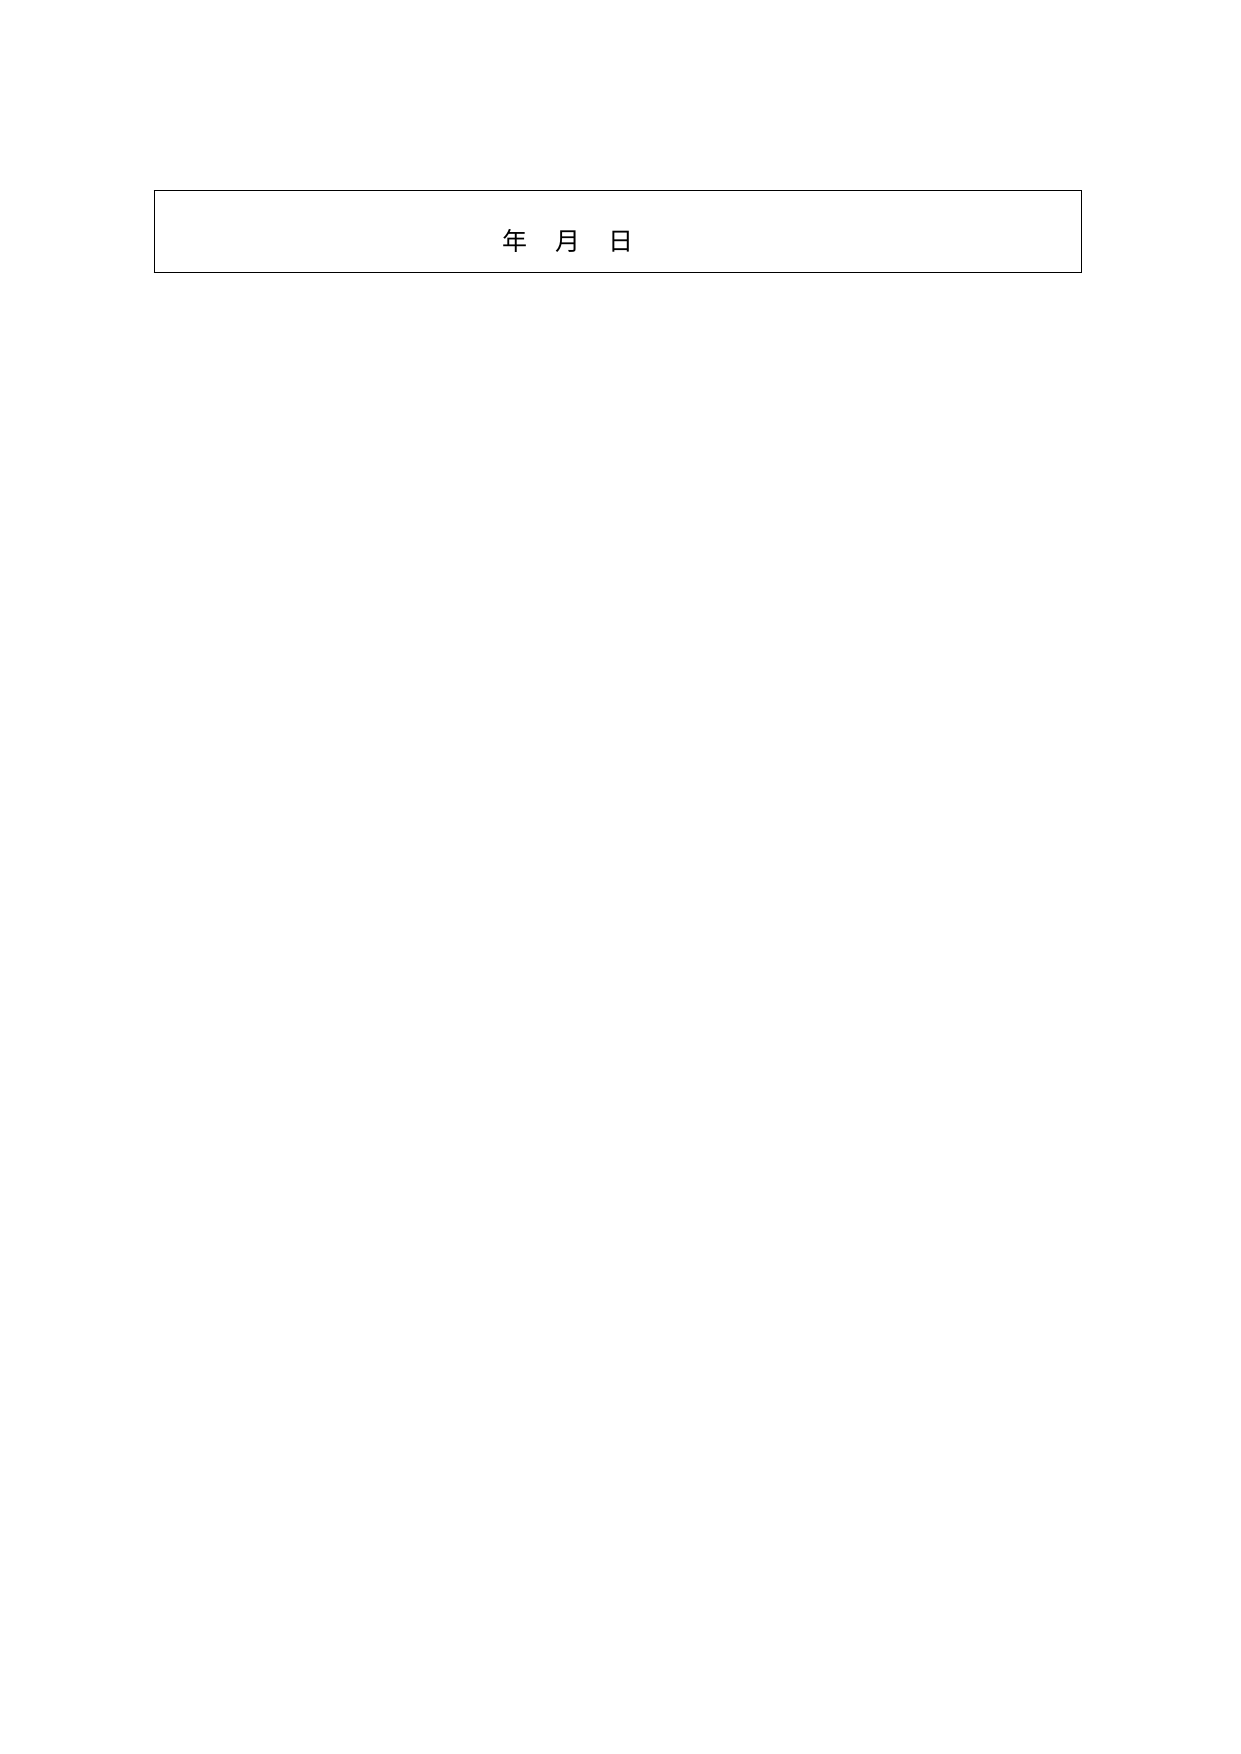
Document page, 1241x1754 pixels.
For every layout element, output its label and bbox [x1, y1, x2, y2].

table_header [155, 191, 1081, 272]
